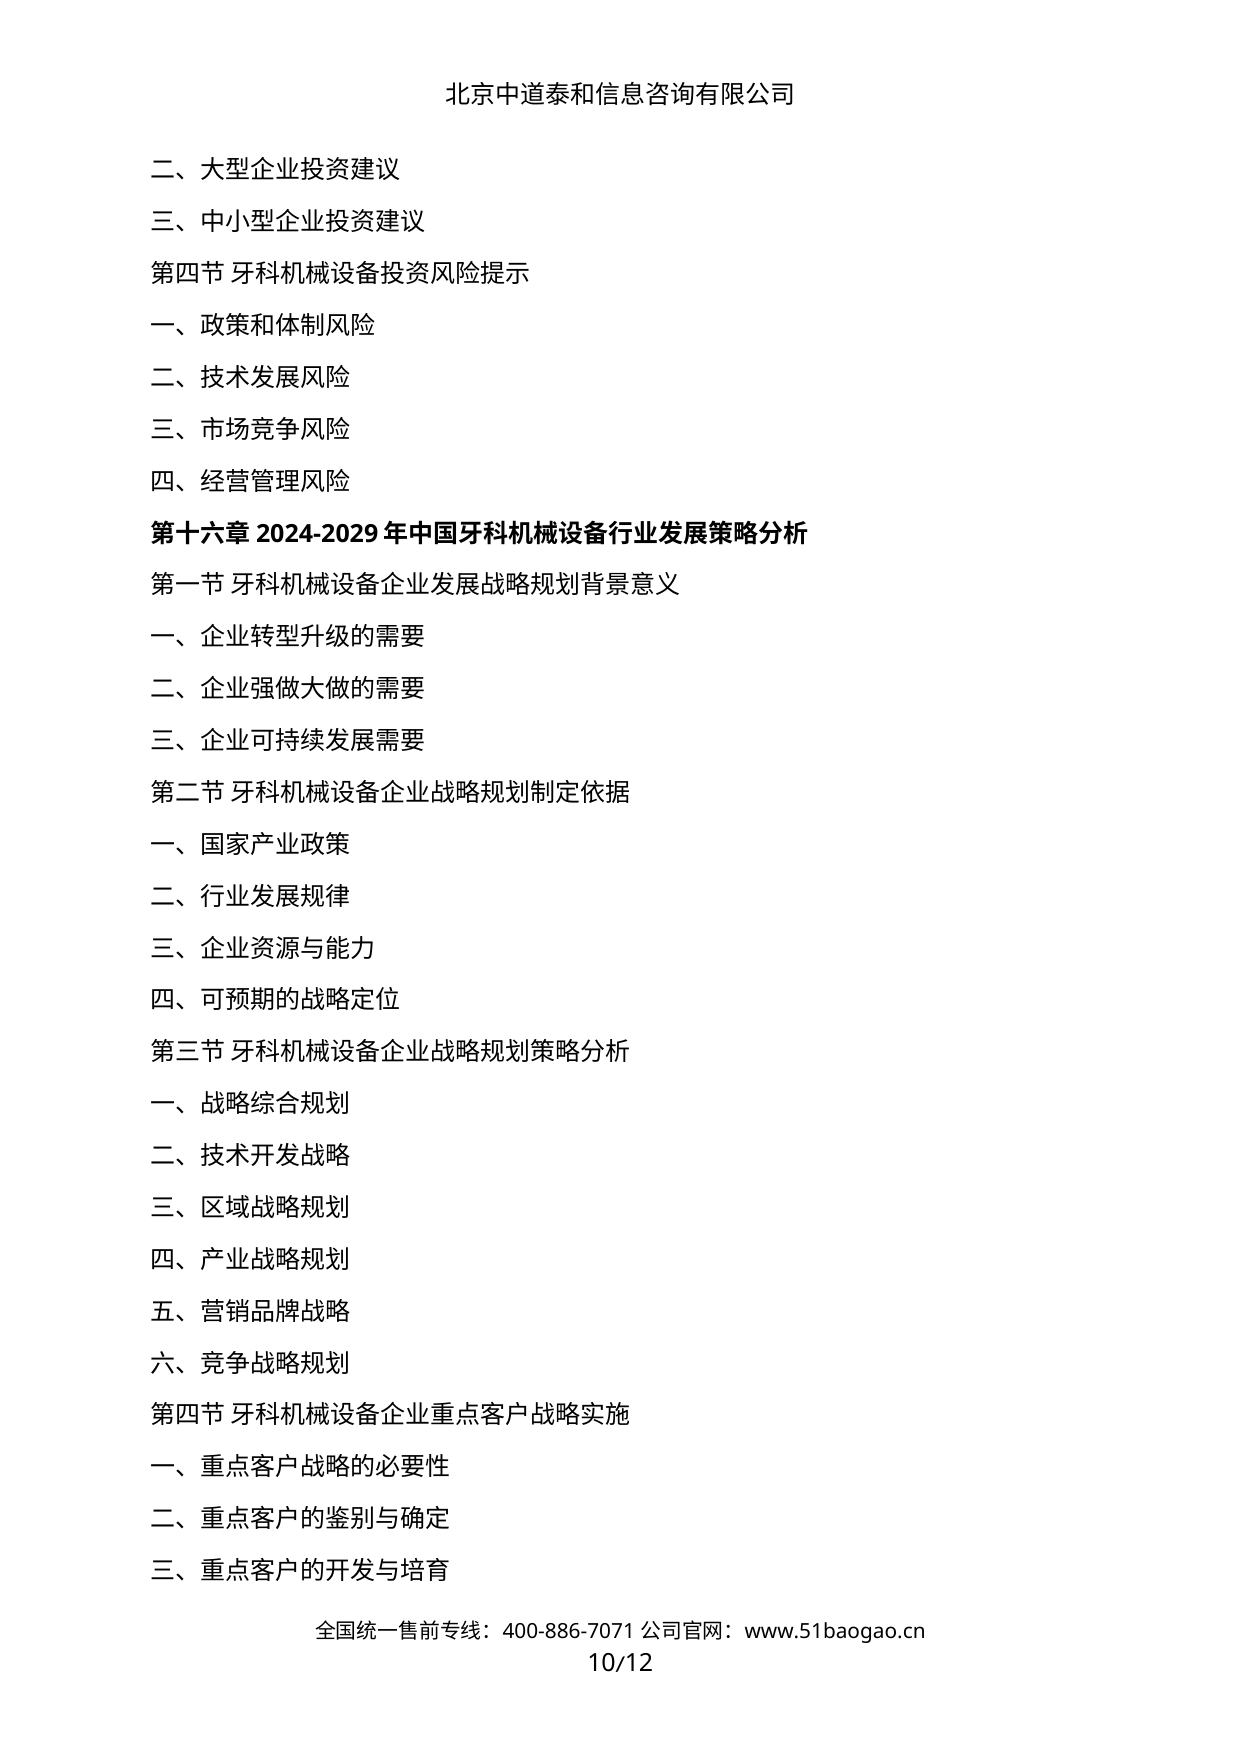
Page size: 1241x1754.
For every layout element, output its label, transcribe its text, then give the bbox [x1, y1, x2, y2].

text 三、企业可持续发展需要 [150, 721, 1090, 757]
text 三、重点客户的开发与培育 [150, 1551, 1090, 1587]
text 四、可预期的战略定位 [150, 980, 1090, 1016]
text 第四节 牙科机械设备投资风险提示 [150, 254, 1090, 290]
text 一、企业转型升级的需要 [150, 617, 1090, 653]
text 二、企业强做大做的需要 [150, 669, 1090, 705]
text 三、市场竞争风险 [150, 409, 1090, 446]
text 三、区域战略规划 [150, 1187, 1090, 1224]
text 一、重点客户战略的必要性 [150, 1447, 1090, 1483]
text 第三节 牙科机械设备企业战略规划策略分析 [150, 1032, 1090, 1068]
text 一、国家产业政策 [150, 824, 1090, 861]
text 第二节 牙科机械设备企业战略规划制定依据 [150, 772, 1090, 809]
text 六、竞争战略规划 [150, 1343, 1090, 1379]
text 三、中小型企业投资建议 [150, 202, 1090, 238]
text 三、企业资源与能力 [150, 928, 1090, 964]
text 二、技术开发战略 [150, 1136, 1090, 1172]
text 第一节 牙科机械设备企业发展战略规划背景意义 [150, 565, 1090, 601]
text 二、大型企业投资建议 [150, 150, 1090, 186]
text 四、经营管理风险 [150, 461, 1090, 497]
text 第四节 牙科机械设备企业重点客户战略实施 [150, 1395, 1090, 1431]
text 一、政策和体制风险 [150, 306, 1090, 342]
text 第十六章 2024-2029年中国牙科机械设备行业发展策略分析 [150, 513, 1090, 549]
text 一、战略综合规划 [150, 1084, 1090, 1120]
text 二、重点客户的鉴别与确定 [150, 1499, 1090, 1535]
text 四、产业战略规划 [150, 1239, 1090, 1276]
text 二、行业发展规律 [150, 876, 1090, 912]
text 二、技术发展风险 [150, 357, 1090, 394]
text 五、营销品牌战略 [150, 1291, 1090, 1327]
